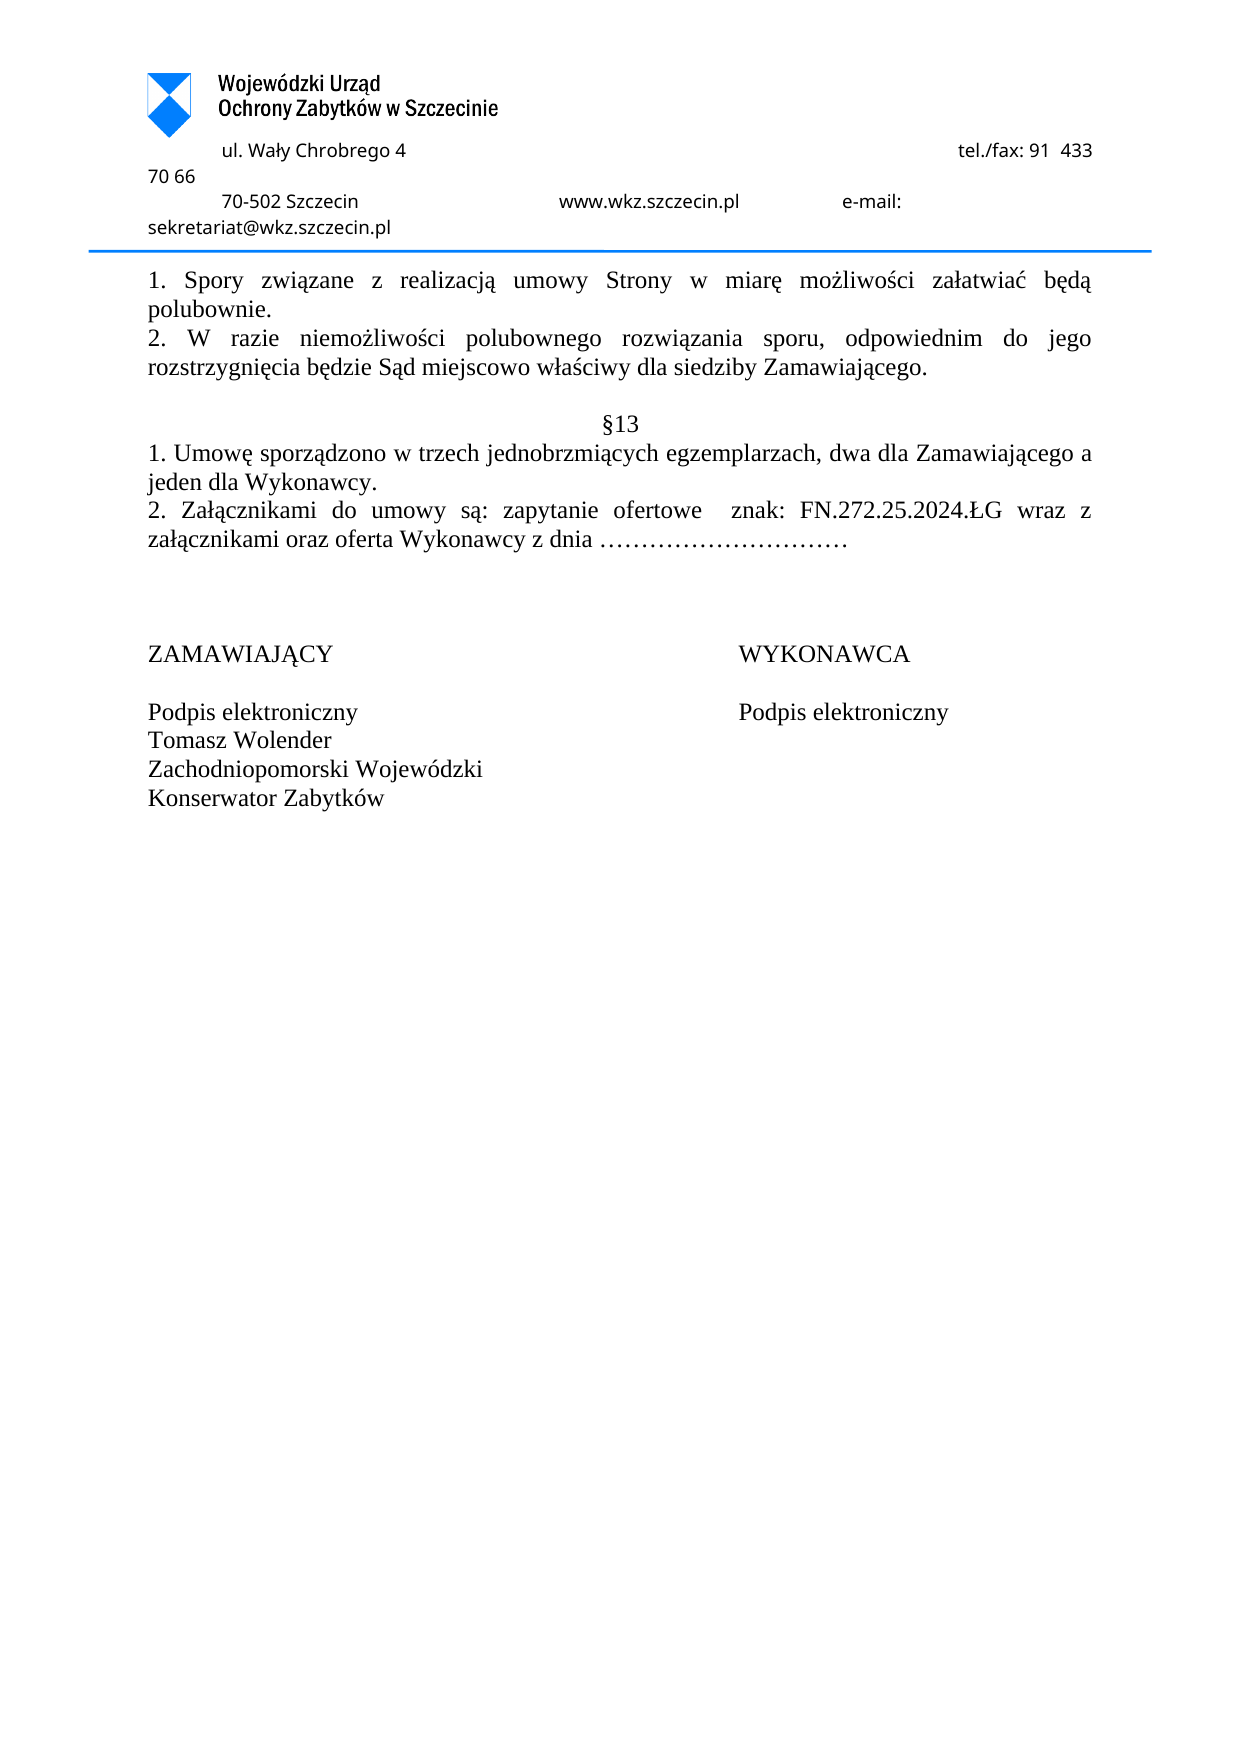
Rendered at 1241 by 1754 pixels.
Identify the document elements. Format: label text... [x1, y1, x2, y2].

picture [147, 73, 498, 138]
text Tomasz Wolender [148, 725, 1093, 754]
text 2. W razie niemożliwości polubownego rozwiązania sporu, odpowiednim do jego rozstrzygnięcia będzie Sąd miejscowo właściwy dla siedziby Zamawiającego. [148, 323, 1093, 380]
text §13 [148, 409, 1093, 438]
text 1. Spory związane z realizacją umowy Strony w miarę możliwości załatwiać będą polubownie. [148, 265, 1093, 323]
text Podpis elektroniczny Podpis elektroniczny [148, 697, 1093, 725]
text Zachodniopomorski Wojewódzki [148, 754, 1093, 783]
text ZAMAWIAJĄCY WYKONAWCA [148, 639, 1093, 668]
text 2. Załącznikami do umowy są: zapytanie ofertowe znak: FN.272.25.2024.ŁG wraz z załącznikami oraz oferta Wykonawcy z dnia ………………………… [148, 495, 1093, 553]
text 1. Umowę sporządzono w trzech jednobrzmiących egzemplarzach, dwa dla Zamawiającego a jeden dla Wykonawcy. [148, 438, 1093, 495]
text Konserwator Zabytków [148, 783, 1093, 812]
